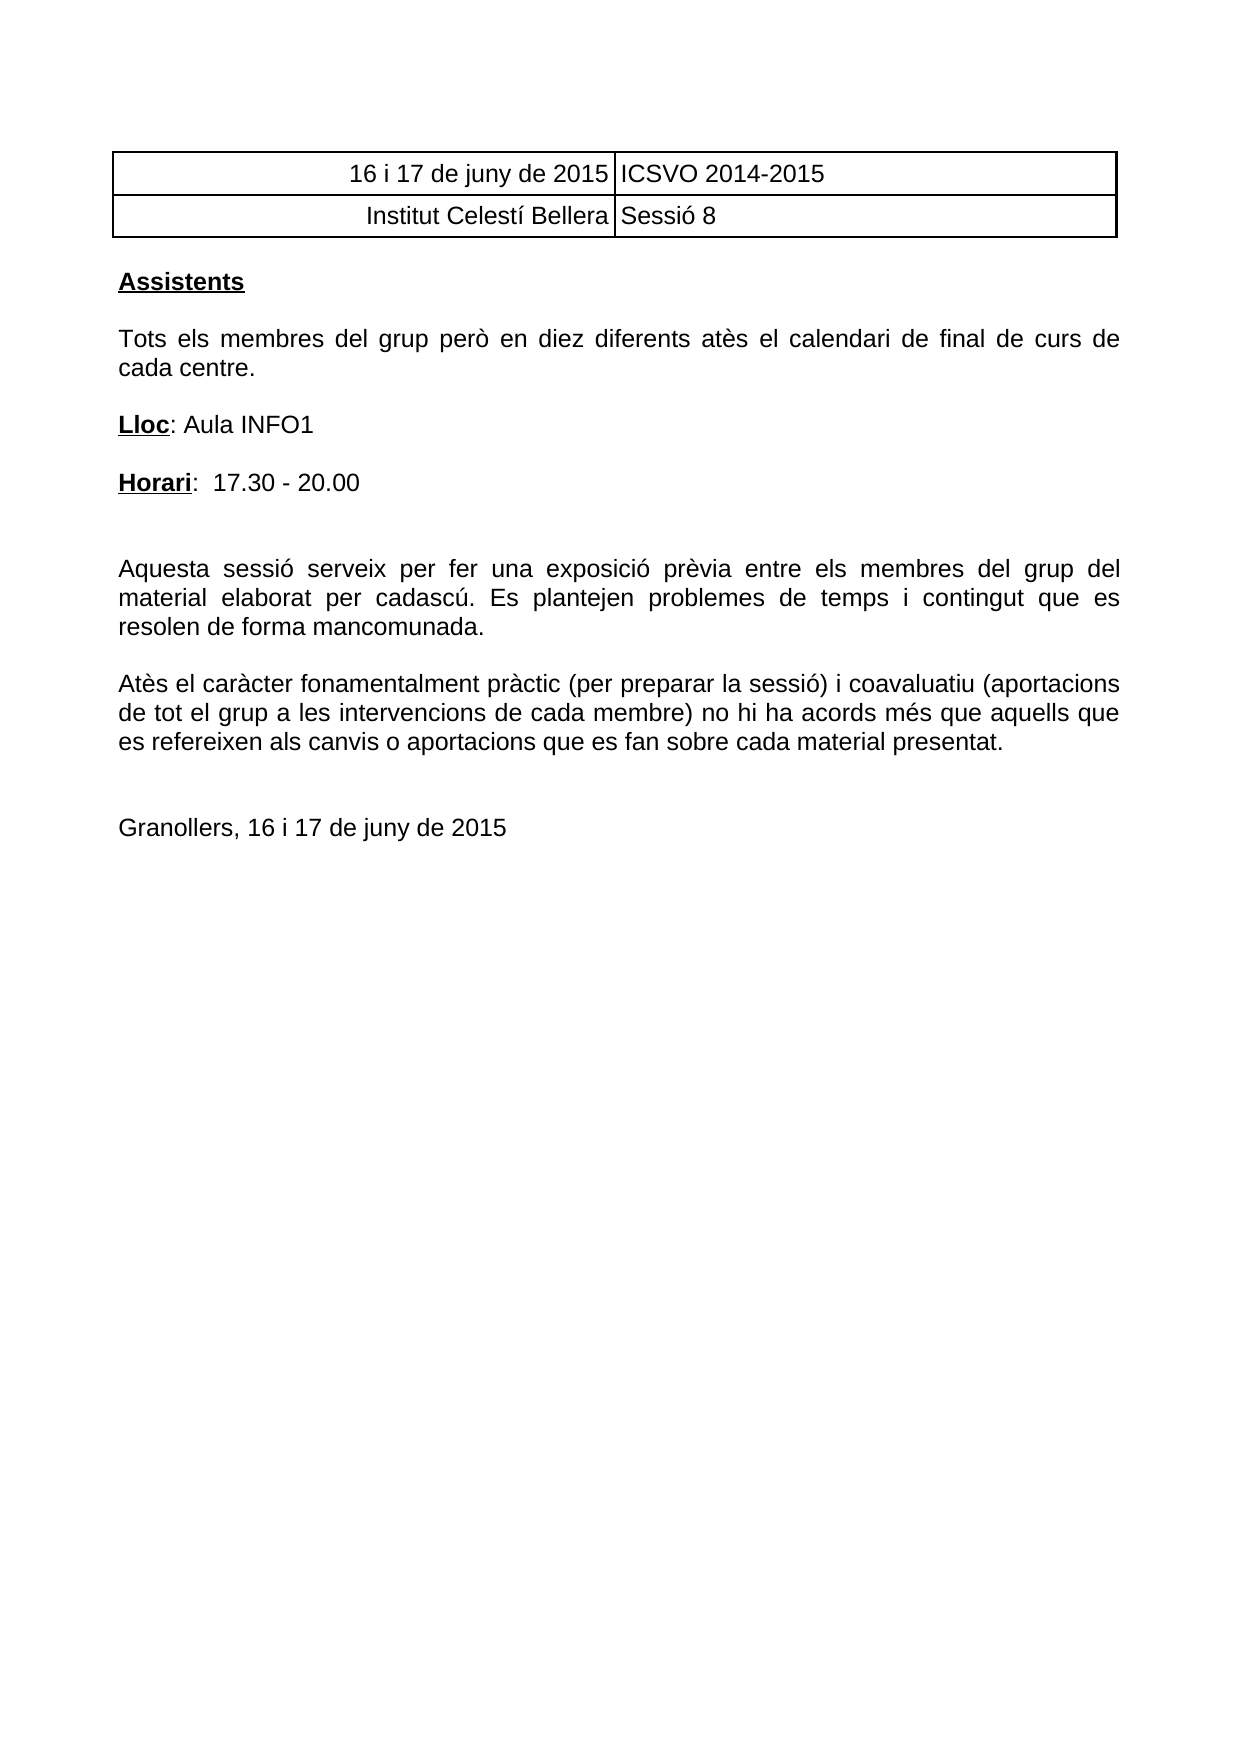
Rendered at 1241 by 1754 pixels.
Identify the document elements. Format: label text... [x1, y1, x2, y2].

table_cell Sessió 8 [616, 196, 1115, 236]
text Lloc: Aula INFO1 [118, 410, 1122, 439]
table_header ICSVO 2014-2015 [616, 153, 1115, 193]
text Assistents [118, 267, 1122, 295]
table_header 16 i 17 de juny de 2015 [114, 153, 614, 193]
text Horari: 17.30 - 20.00 [118, 468, 1122, 497]
table_cell Institut Celestí Bellera [114, 196, 614, 236]
text Tots els membres del grup però en diez diferents atès el calendari de final de curs de cada centre. [118, 324, 1122, 382]
text Granollers, 16 i 17 de juny de 2015 [118, 813, 1122, 842]
text Atès el caràcter fonamentalment pràctic (per preparar la sessió) i coavaluatiu (aportacions de tot el grup a les intervencions de cada membre) no hi ha acords més que aquells que es refereixen als canvis o aportacions que es fan sobre cada material presentat. [118, 669, 1122, 755]
text Aquesta sessió serveix per fer una exposició prèvia entre els membres del grup del material elaborat per cadascú. Es plantejen problemes de temps i contingut que es resolen de forma mancomunada. [118, 554, 1122, 640]
